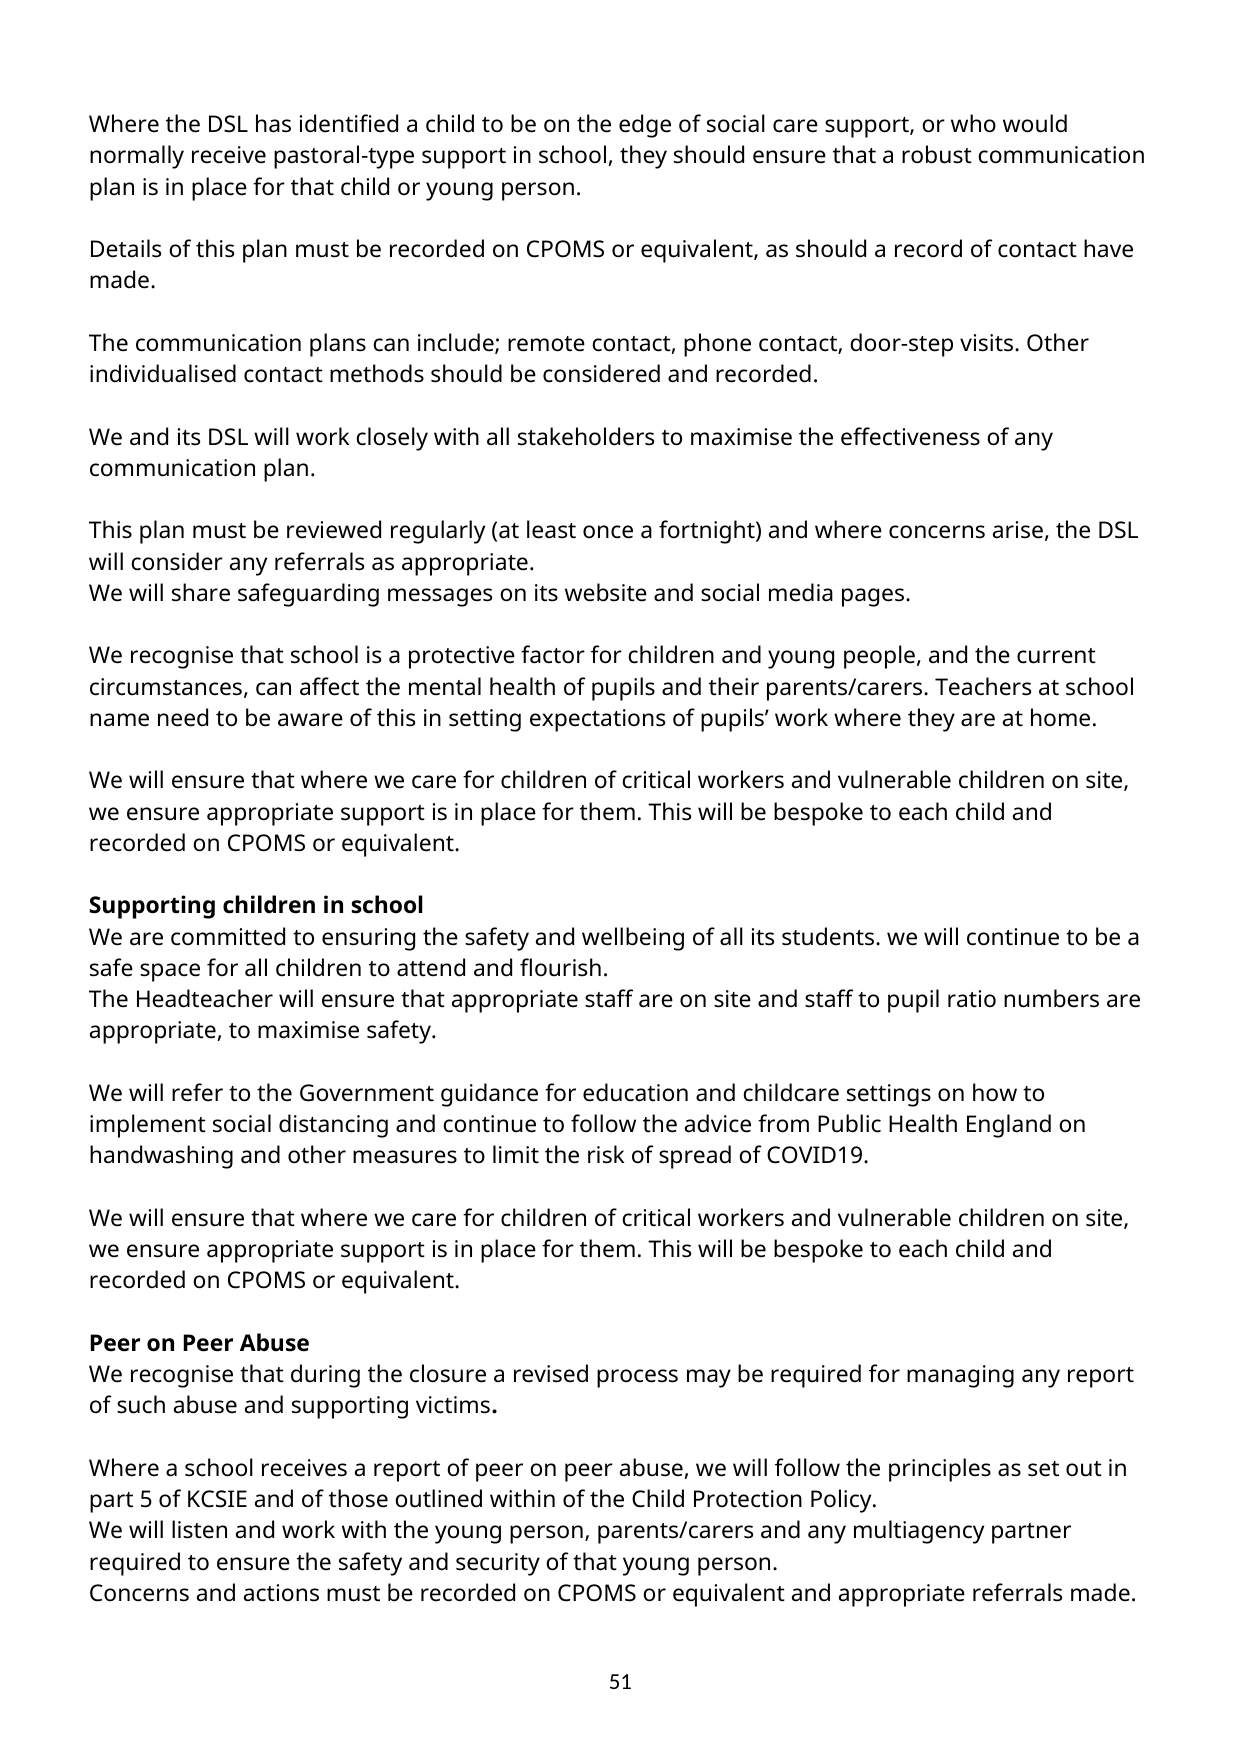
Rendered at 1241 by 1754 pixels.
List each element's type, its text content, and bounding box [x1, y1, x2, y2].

text We recognise that school is a protective factor for children and young people, and the current circumstances, can affect the mental health of pupils and their parents/carers. Teachers at school name need to be aware of this in setting expectations of pupils’ work where they are at home. [89, 639, 1152, 733]
text We will refer to the Government guidance for education and childcare settings on how to implement social distancing and continue to follow the advice from Public Health England on handwashing and other measures to limit the risk of spread of COVID19. [89, 1077, 1152, 1170]
text Where the DSL has identified a child to be on the edge of social care support, or who would normally receive pastoral-type support in school, they should ensure that a robust communication plan is in place for that child or young person. [89, 108, 1152, 202]
text We and its DSL will work closely with all stakeholders to maximise the effectiveness of any communication plan. [89, 420, 1152, 483]
text We recognise that during the closure a revised process may be required for managing any report of such abuse and supporting victims. [89, 1358, 1152, 1420]
text We will share safeguarding messages on its website and social media pages. [89, 577, 1152, 608]
text We will listen and work with the young person, parents/carers and any multiagency partner required to ensure the safety and security of that young person. [89, 1514, 1152, 1577]
text Peer on Peer Abuse [89, 1327, 1152, 1358]
text Details of this plan must be recorded on CPOMS or equivalent, as should a record of contact have made. [89, 233, 1152, 295]
text We will ensure that where we care for children of critical workers and vulnerable children on site, we ensure appropriate support is in place for them. This will be bespoke to each child and recorded on CPOMS or equivalent. [89, 764, 1152, 858]
text Concerns and actions must be recorded on CPOMS or equivalent and appropriate referrals made. [89, 1577, 1152, 1608]
text The Headteacher will ensure that appropriate staff are on site and staff to pupil ratio numbers are appropriate, to maximise safety. [89, 983, 1152, 1045]
text We will ensure that where we care for children of critical workers and vulnerable children on site, we ensure appropriate support is in place for them. This will be bespoke to each child and recorded on CPOMS or equivalent. [89, 1202, 1152, 1295]
text Where a school receives a report of peer on peer abuse, we will follow the principles as set out in part 5 of KCSIE and of those outlined within of the Child Protection Policy. [89, 1452, 1152, 1514]
text The communication plans can include; remote contact, phone contact, door-step visits. Other individualised contact methods should be considered and recorded. [89, 327, 1152, 389]
text This plan must be reviewed regularly (at least once a fortnight) and where concerns arise, the DSL will consider any referrals as appropriate. [89, 514, 1152, 577]
text Supporting children in school [89, 889, 1152, 920]
text We are committed to ensuring the safety and wellbeing of all its students. we will continue to be a safe space for all children to attend and flourish. [89, 920, 1152, 983]
